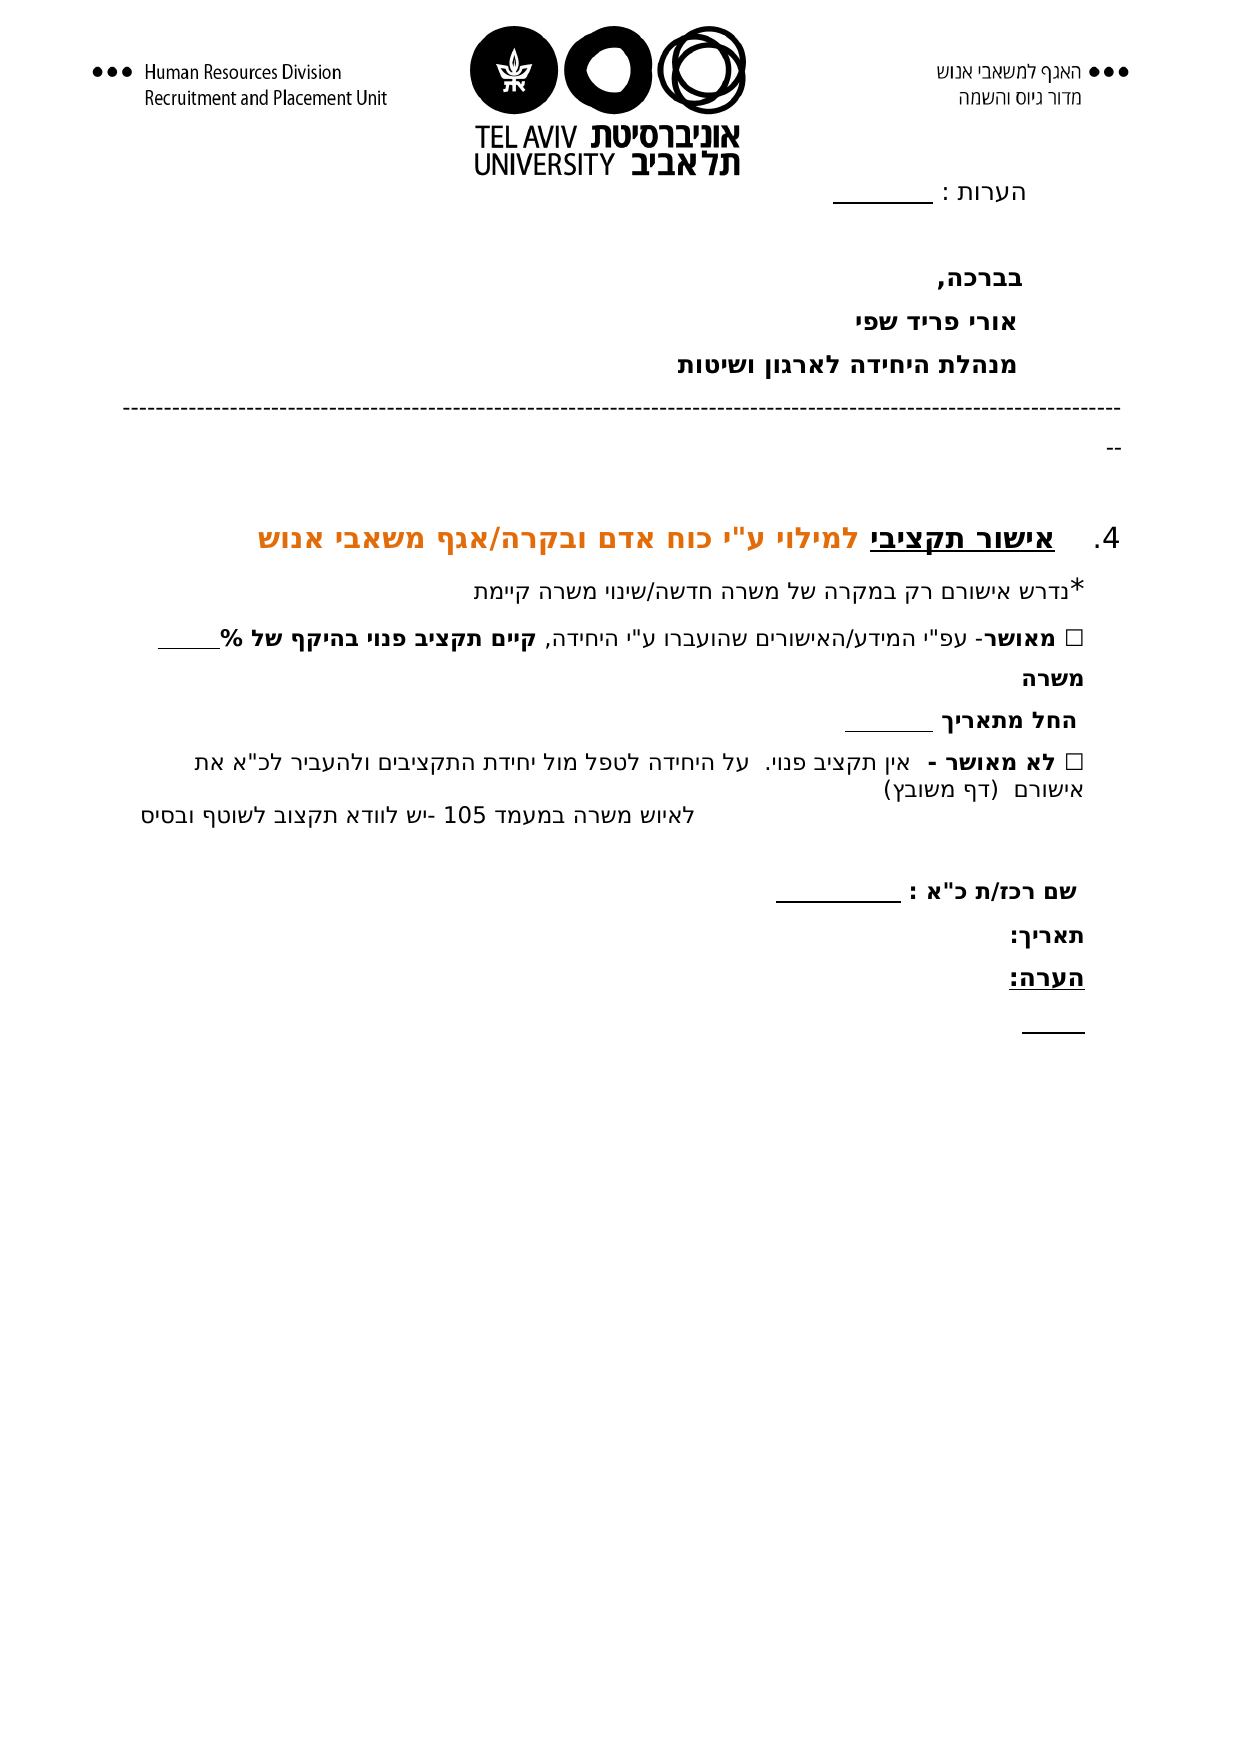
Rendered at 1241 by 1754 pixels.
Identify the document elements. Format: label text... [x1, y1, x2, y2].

list לאיוש משרה במעמד 105 -יש לוודא תקצוב לשוטף ובסיס [118, 802, 1047, 829]
text הערה: [118, 963, 1084, 1036]
text מנהלת היחידה לארגון ושיטות [118, 350, 1122, 379]
text הערות : [118, 177, 1122, 206]
text בברכה, [118, 263, 1122, 292]
text אורי פריד שפי [118, 307, 1122, 336]
text תאריך: [118, 920, 1084, 949]
text --------------------------------------------------------------------------------------------------------------------------- [118, 394, 1122, 461]
text מאושר- עפ"י המידע/האישורים שהועברו ע"י היחידה, קיים תקציב פנוי בהיקף של % משרה [118, 623, 1084, 692]
picture [90, 22, 1131, 177]
list אישור תקציבי למילוי ע"י כוח אדם ובקרה/אגף משאבי אנוש [118, 521, 1093, 555]
text החל מתאריך [118, 705, 1084, 734]
text לא מאושר - אין תקציב פנוי. על היחידה לטפל מול יחידת התקציבים ולהעביר לכ"א את אישורם (דף משובץ) [118, 749, 1084, 802]
text שם רכז/ת כ"א : [118, 876, 1084, 905]
text *נדרש אישורם רק במקרה של משרה חדשה/שינוי משרה קיימת [118, 572, 1084, 606]
